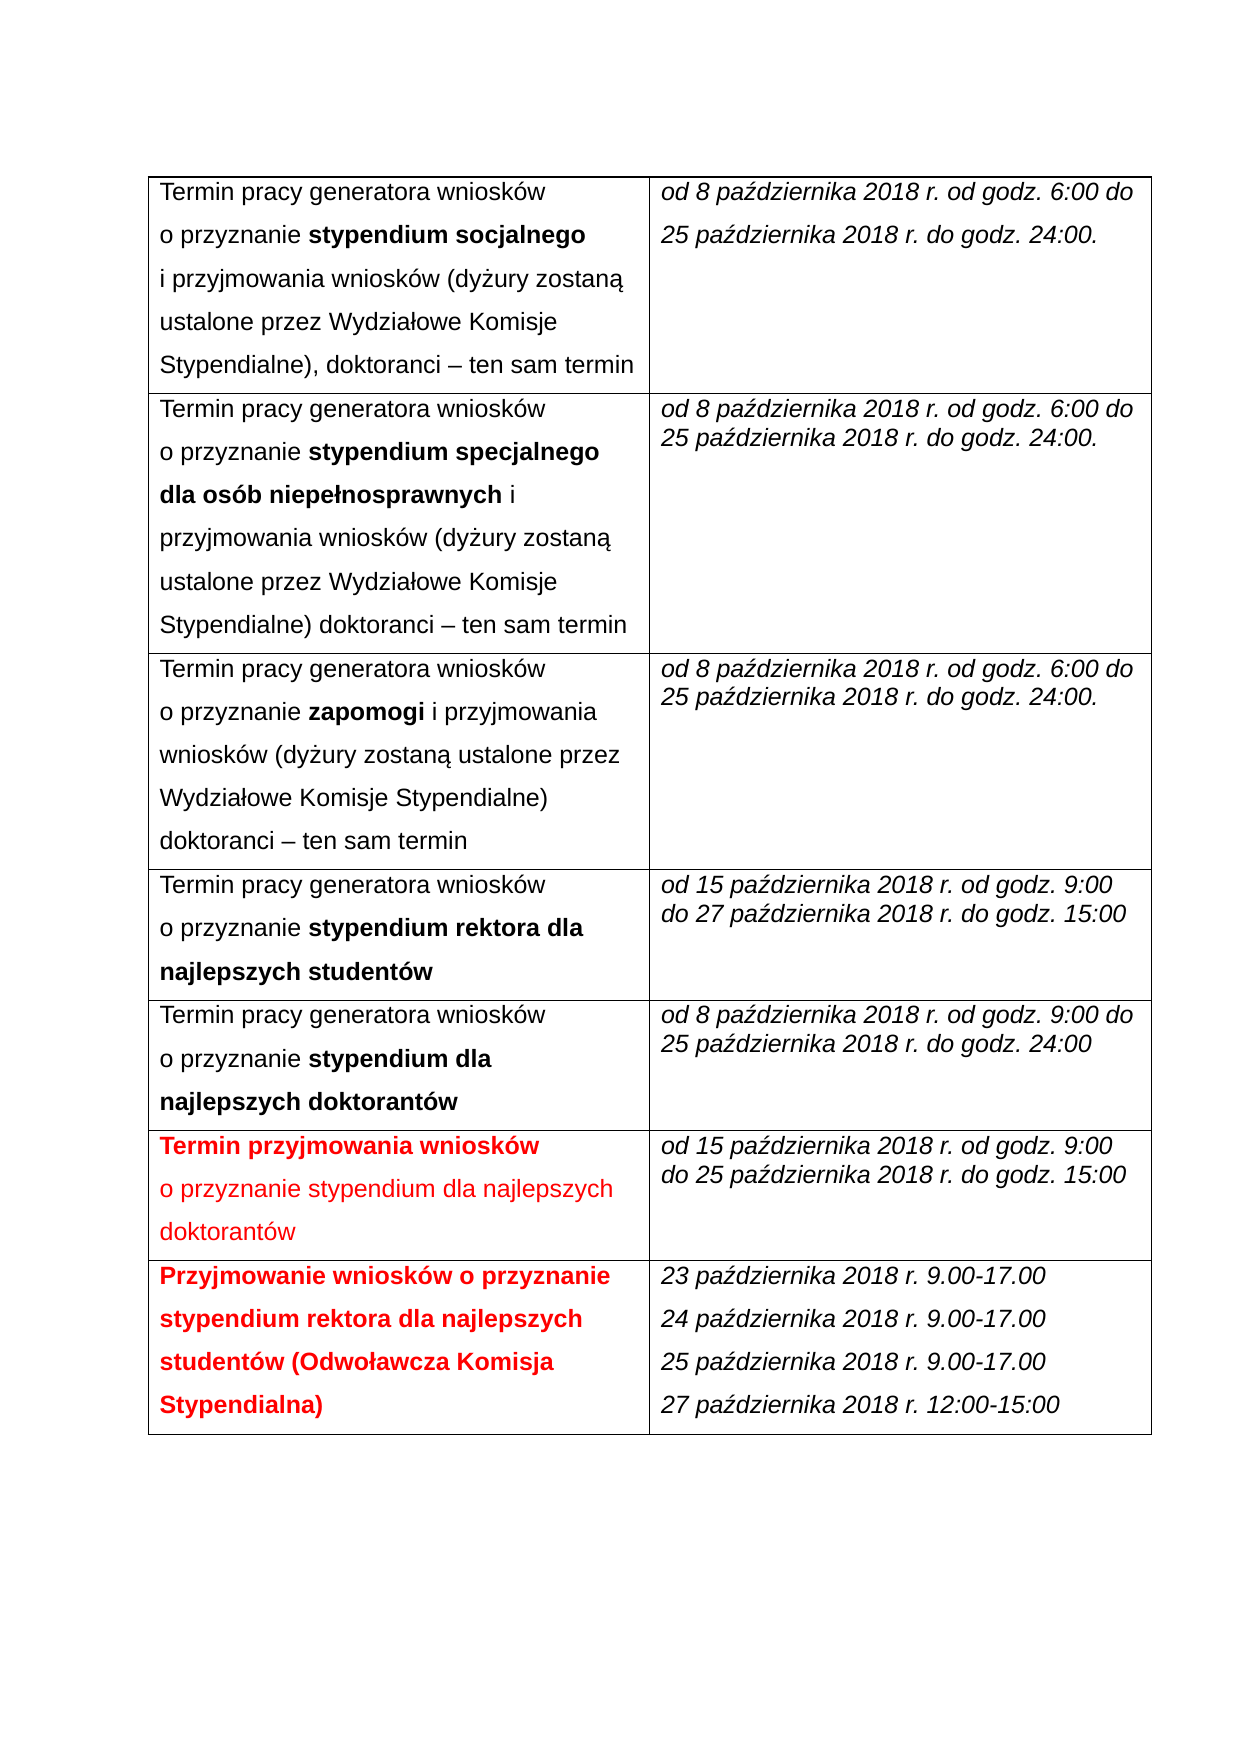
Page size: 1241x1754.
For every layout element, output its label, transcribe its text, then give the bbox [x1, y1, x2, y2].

table_header od 8 października 2018 r. od godz. 6:00 do 25 października 2018 r. do godz. 24:00. [650, 178, 1151, 393]
table_cell Termin pracy generatora wniosków o przyznanie zapomogi i przyjmowania wniosków (dyżury zostaną ustalone przez Wydziałowe Komisje Stypendialne) doktoranci – ten sam termin [149, 654, 649, 869]
table_cell od 8 października 2018 r. od godz. 9:00 do 25 października 2018 r. do godz. 24:00 [650, 1001, 1151, 1130]
table_cell Termin pracy generatora wniosków o przyznanie stypendium specjalnego dla osób niepełnosprawnych i przyjmowania wniosków (dyżury zostaną ustalone przez Wydziałowe Komisje Stypendialne) doktoranci – ten sam termin [149, 394, 649, 653]
table_cell od 8 października 2018 r. od godz. 6:00 do 25 października 2018 r. do godz. 24:00. [650, 394, 1151, 653]
table_cell od 15 października 2018 r. od godz. 9:00 do 25 października 2018 r. do godz. 15:00 [650, 1131, 1151, 1260]
table_cell Przyjmowanie wniosków o przyznanie stypendium rektora dla najlepszych studentów (Odwoławcza Komisja Stypendialna) [149, 1261, 649, 1433]
table_cell 23 października 2018 r. 9.00-17.00 24 października 2018 r. 9.00-17.00 25 października 2018 r. 9.00-17.00 27 października 2018 r. 12:00-15:00 [650, 1261, 1151, 1433]
table_cell Termin pracy generatora wniosków o przyznanie stypendium dla najlepszych doktorantów [149, 1001, 649, 1130]
table_cell Termin pracy generatora wniosków o przyznanie stypendium rektora dla najlepszych studentów [149, 870, 649, 999]
table_cell od 8 października 2018 r. od godz. 6:00 do 25 października 2018 r. do godz. 24:00. [650, 654, 1151, 869]
table_header Termin pracy generatora wniosków o przyznanie stypendium socjalnego i przyjmowania wniosków (dyżury zostaną ustalone przez Wydziałowe Komisje Stypendialne), doktoranci – ten sam termin [149, 178, 649, 393]
table_cell od 15 października 2018 r. od godz. 9:00 do 27 października 2018 r. do godz. 15:00 [650, 870, 1151, 999]
table_cell Termin przyjmowania wniosków o przyznanie stypendium dla najlepszych doktorantów [149, 1131, 649, 1260]
